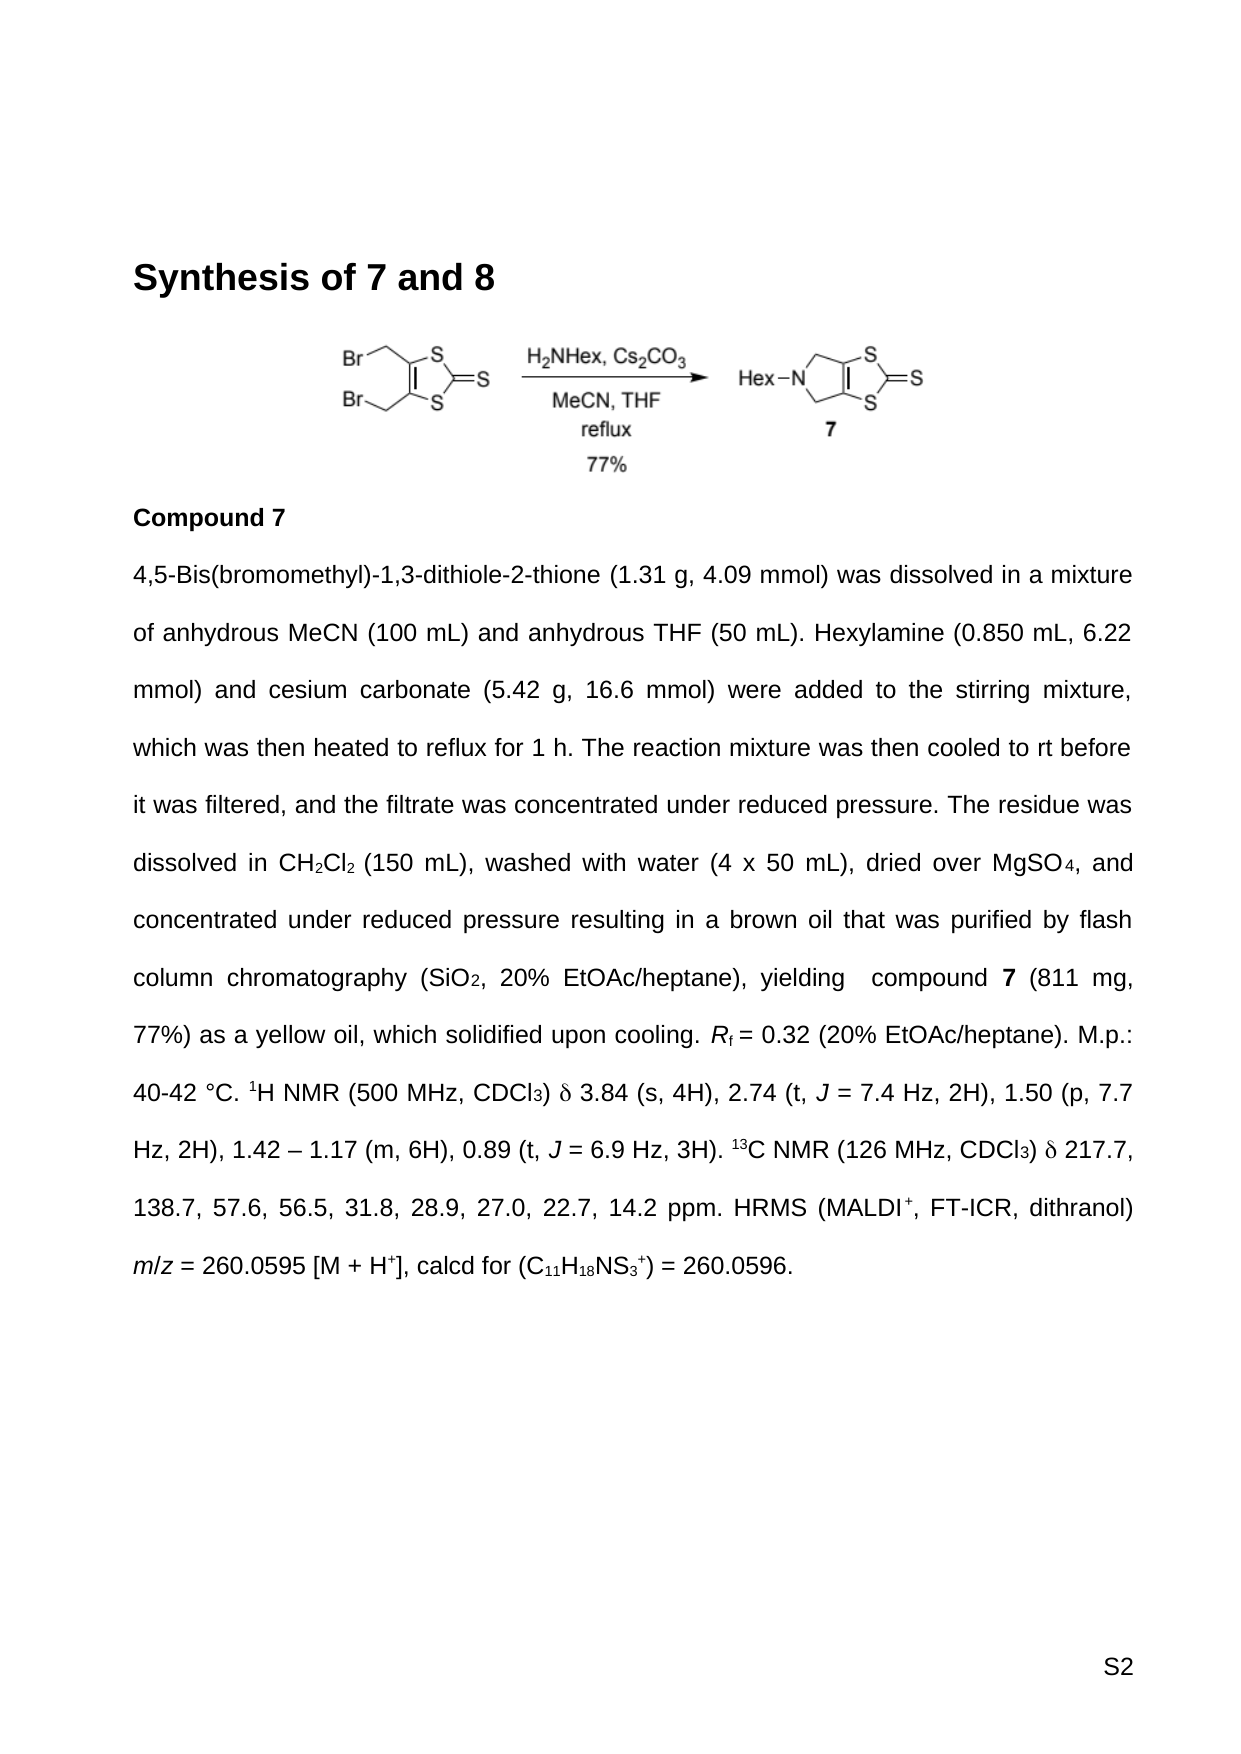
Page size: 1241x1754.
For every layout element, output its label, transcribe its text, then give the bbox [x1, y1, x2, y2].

text 4,5-Bis(bromomethyl)-1,3-dithiole-2-thione (1.31 g, 4.09 mmol) was dissolved in a mixture of anhydrous MeCN (100 mL) and anhydrous THF (50 mL). Hexylamine (0.850 mL, 6.22 mmol) and cesium carbonate (5.42 g, 16.6 mmol) were added to the stirring mixture, which was then heated to reflux for 1 h. The reaction mixture was then cooled to rt before it was filtered, and the filtrate was concentrated under reduced pressure. The residue was dissolved in CH2Cl2 (150 mL), washed with water (4 x 50 mL), dried over MgSO4, and concentrated under reduced pressure resulting in a brown oil that was purified by flash column chromatography (SiO2, 20% EtOAc/heptane), yielding compound 7 (811 mg, 77%) as a yellow oil, which solidified upon cooling. Rf = 0.32 (20% EtOAc/heptane). M.p.: 40-42 °C. 1H NMR (500 MHz, CDCl3)  3.84 (s, 4H), 2.74 (t, J = 7.4 Hz, 2H), 1.50 (p, 7.7 Hz, 2H), 1.42 – 1.17 (m, 6H), 0.89 (t, J = 6.9 Hz, 3H). 13C NMR (126 MHz, CDCl3)  217.7, 138.7, 57.6, 56.5, 31.8, 28.9, 27.0, 22.7, 14.2 ppm. HRMS (MALDI+, FT-ICR, dithranol) m/z = 260.0595 [M + H+], calcd for (C11H18NS3+) = 260.0596. [133, 560, 1134, 1279]
text Compound 7 [133, 503, 1134, 532]
subtitle Synthesis of 7 and 8 [133, 255, 1134, 298]
